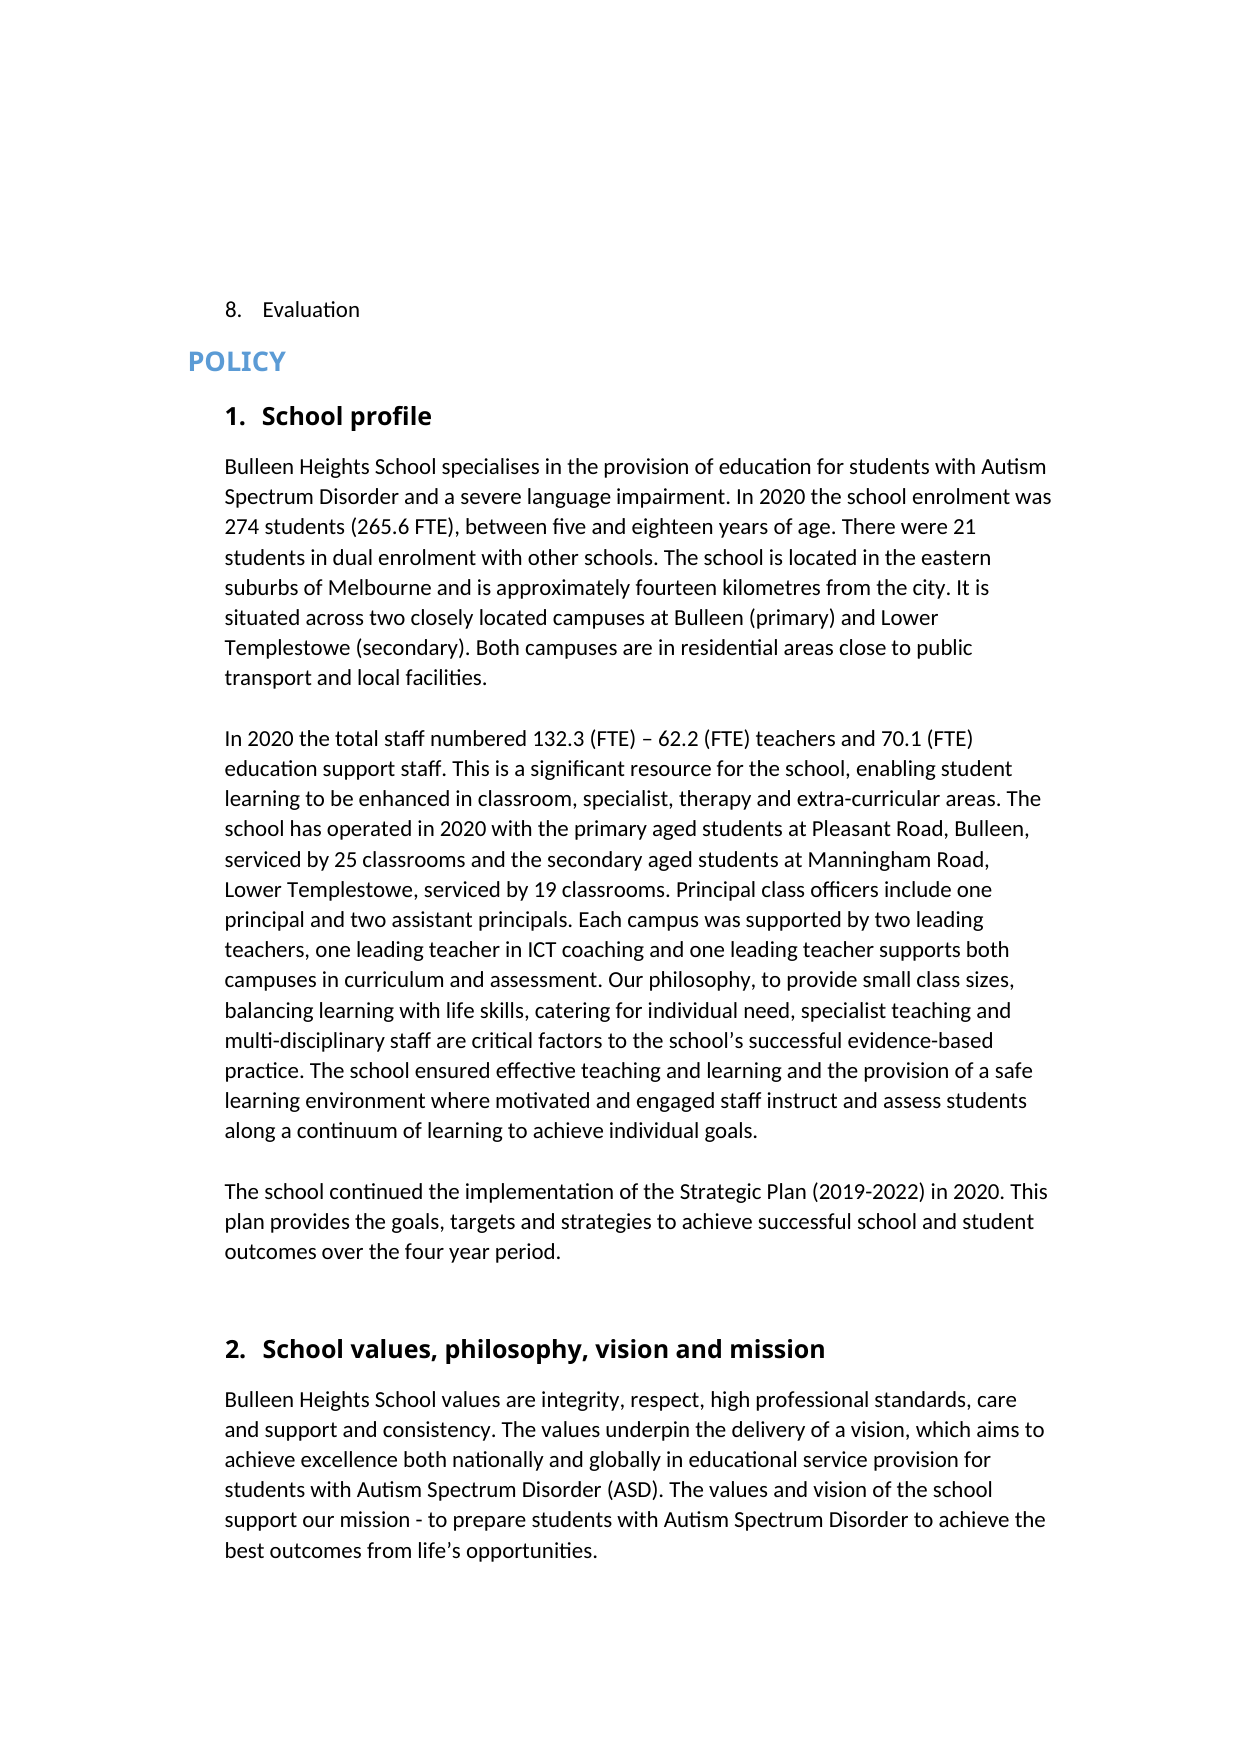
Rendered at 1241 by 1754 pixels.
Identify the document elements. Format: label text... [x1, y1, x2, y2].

list Evaluation [225, 295, 1053, 323]
list School values, philosophy, vision and mission [225, 1331, 1053, 1365]
text Policy [187, 342, 1053, 379]
text Bulleen Heights School values are integrity, respect, high professional standards, care and support and consistency. The values underpin the delivery of a vision, which aims to achieve excellence both nationally and globally in educational service provision for students with Autism Spectrum Disorder (ASD). The values and vision of the school support our mission - to prepare students with Autism Spectrum Disorder to achieve the best outcomes from life’s opportunities. [224, 1385, 1053, 1564]
text Bulleen Heights School specialises in the provision of education for students with Autism Spectrum Disorder and a severe language impairment. In 2020 the school enrolment was 274 students (265.6 FTE), between five and eighteen years of age. There were 21 students in dual enrolment with other schools. The school is located in the eastern suburbs of Melbourne and is approximately fourteen kilometres from the city. It is situated across two closely located campuses at Bulleen (primary) and Lower Templestowe (secondary). Both campuses are in residential areas close to public transport and local facilities. In 2020 the total staff numbered 132.3 (FTE) – 62.2 (FTE) teachers and 70.1 (FTE) education support staff. This is a significant resource for the school, enabling student learning to be enhanced in classroom, specialist, therapy and extra-curricular areas. The school has operated in 2020 with the primary aged students at Pleasant Road, Bulleen, serviced by 25 classrooms and the secondary aged students at Manningham Road, Lower Templestowe, serviced by 19 classrooms. Principal class officers include one principal and two assistant principals. Each campus was supported by two leading teachers, one leading teacher in ICT coaching and one leading teacher supports both campuses in curriculum and assessment. Our philosophy, to provide small class sizes, balancing learning with life skills, catering for individual need, specialist teaching and multi-disciplinary staff are critical factors to the school’s successful evidence-based practice. The school ensured effective teaching and learning and the provision of a safe learning environment where motivated and engaged staff instruct and assess students along a continuum of learning to achieve individual goals. The school continued the implementation of the Strategic Plan (2019-2022) in 2020. This plan provides the goals, targets and strategies to achieve successful school and student outcomes over the four year period. [224, 452, 1053, 1266]
list School profile [224, 399, 1053, 433]
